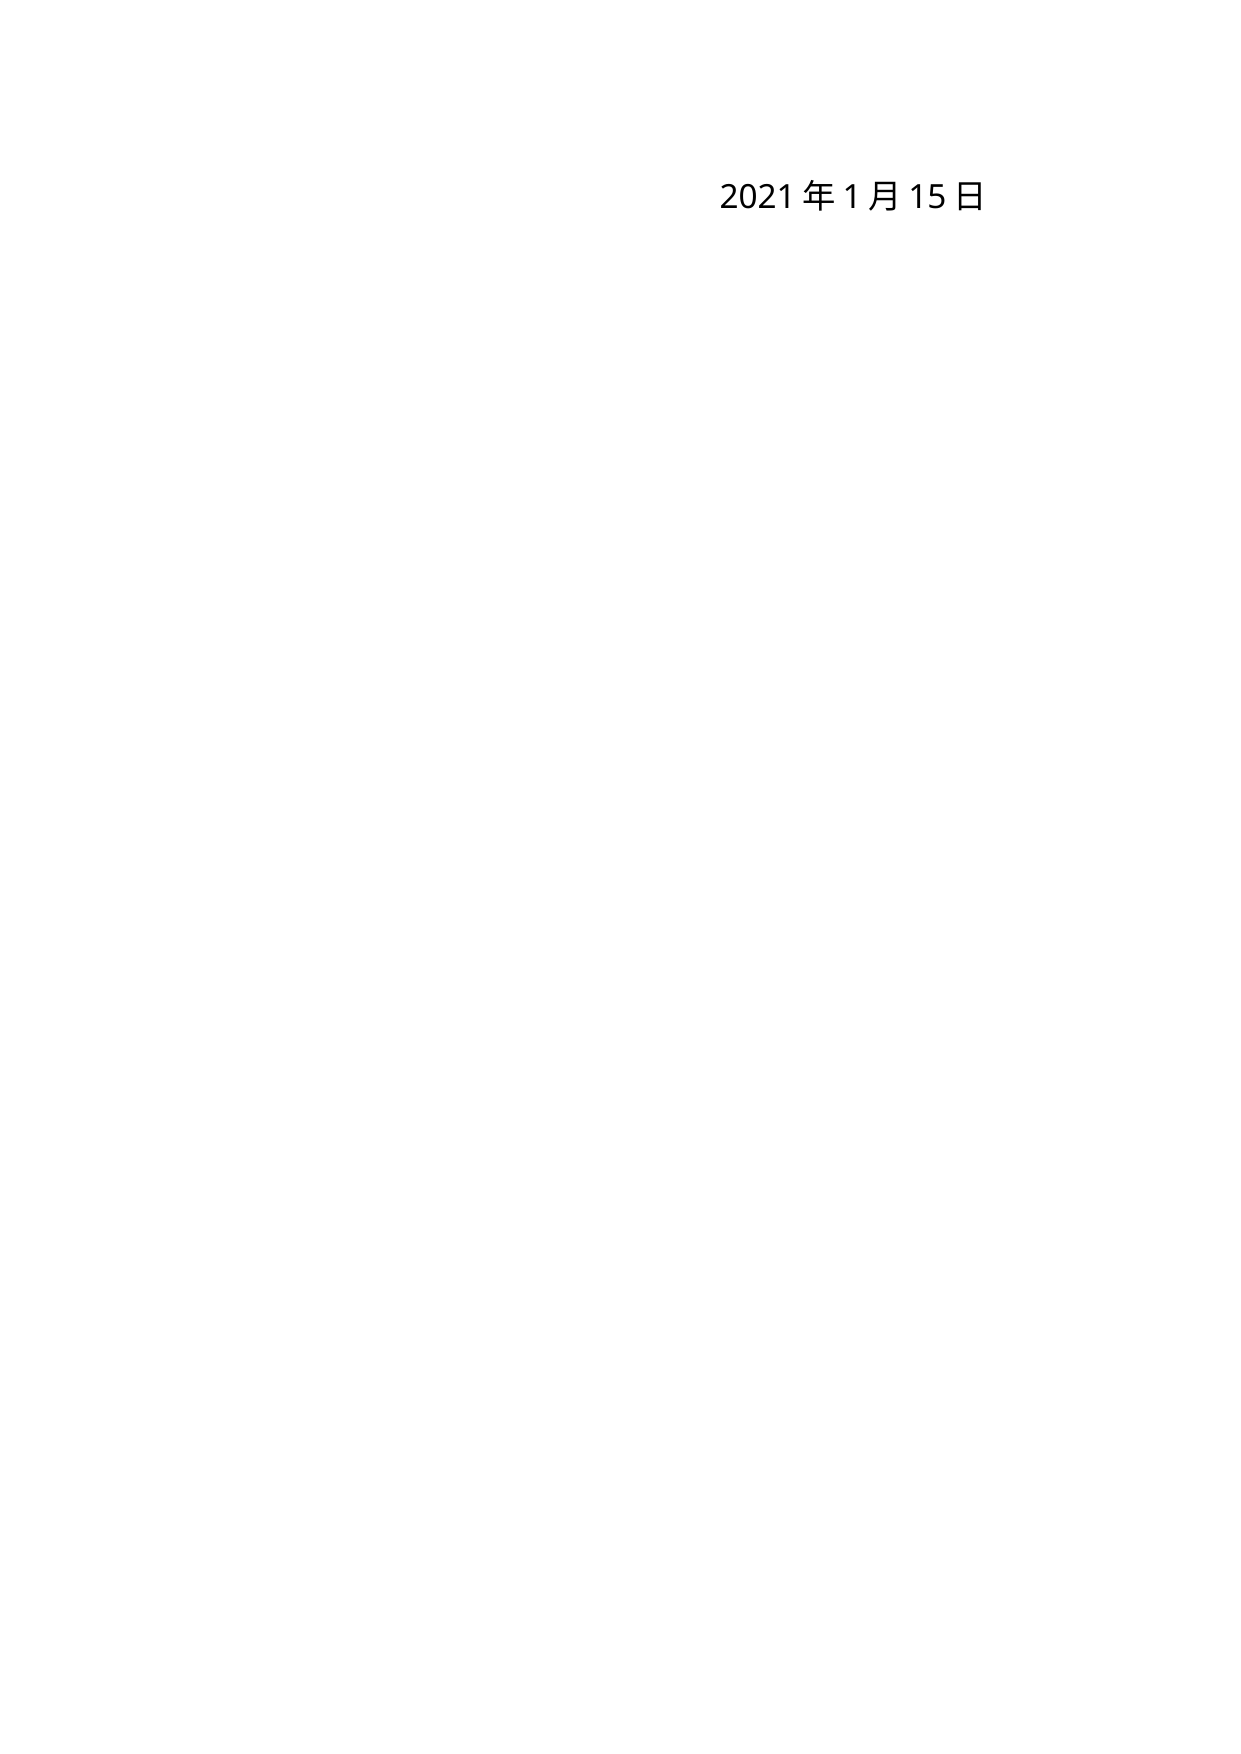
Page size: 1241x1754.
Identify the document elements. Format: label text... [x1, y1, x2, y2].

text 2021年1月15日 [187, 162, 986, 227]
